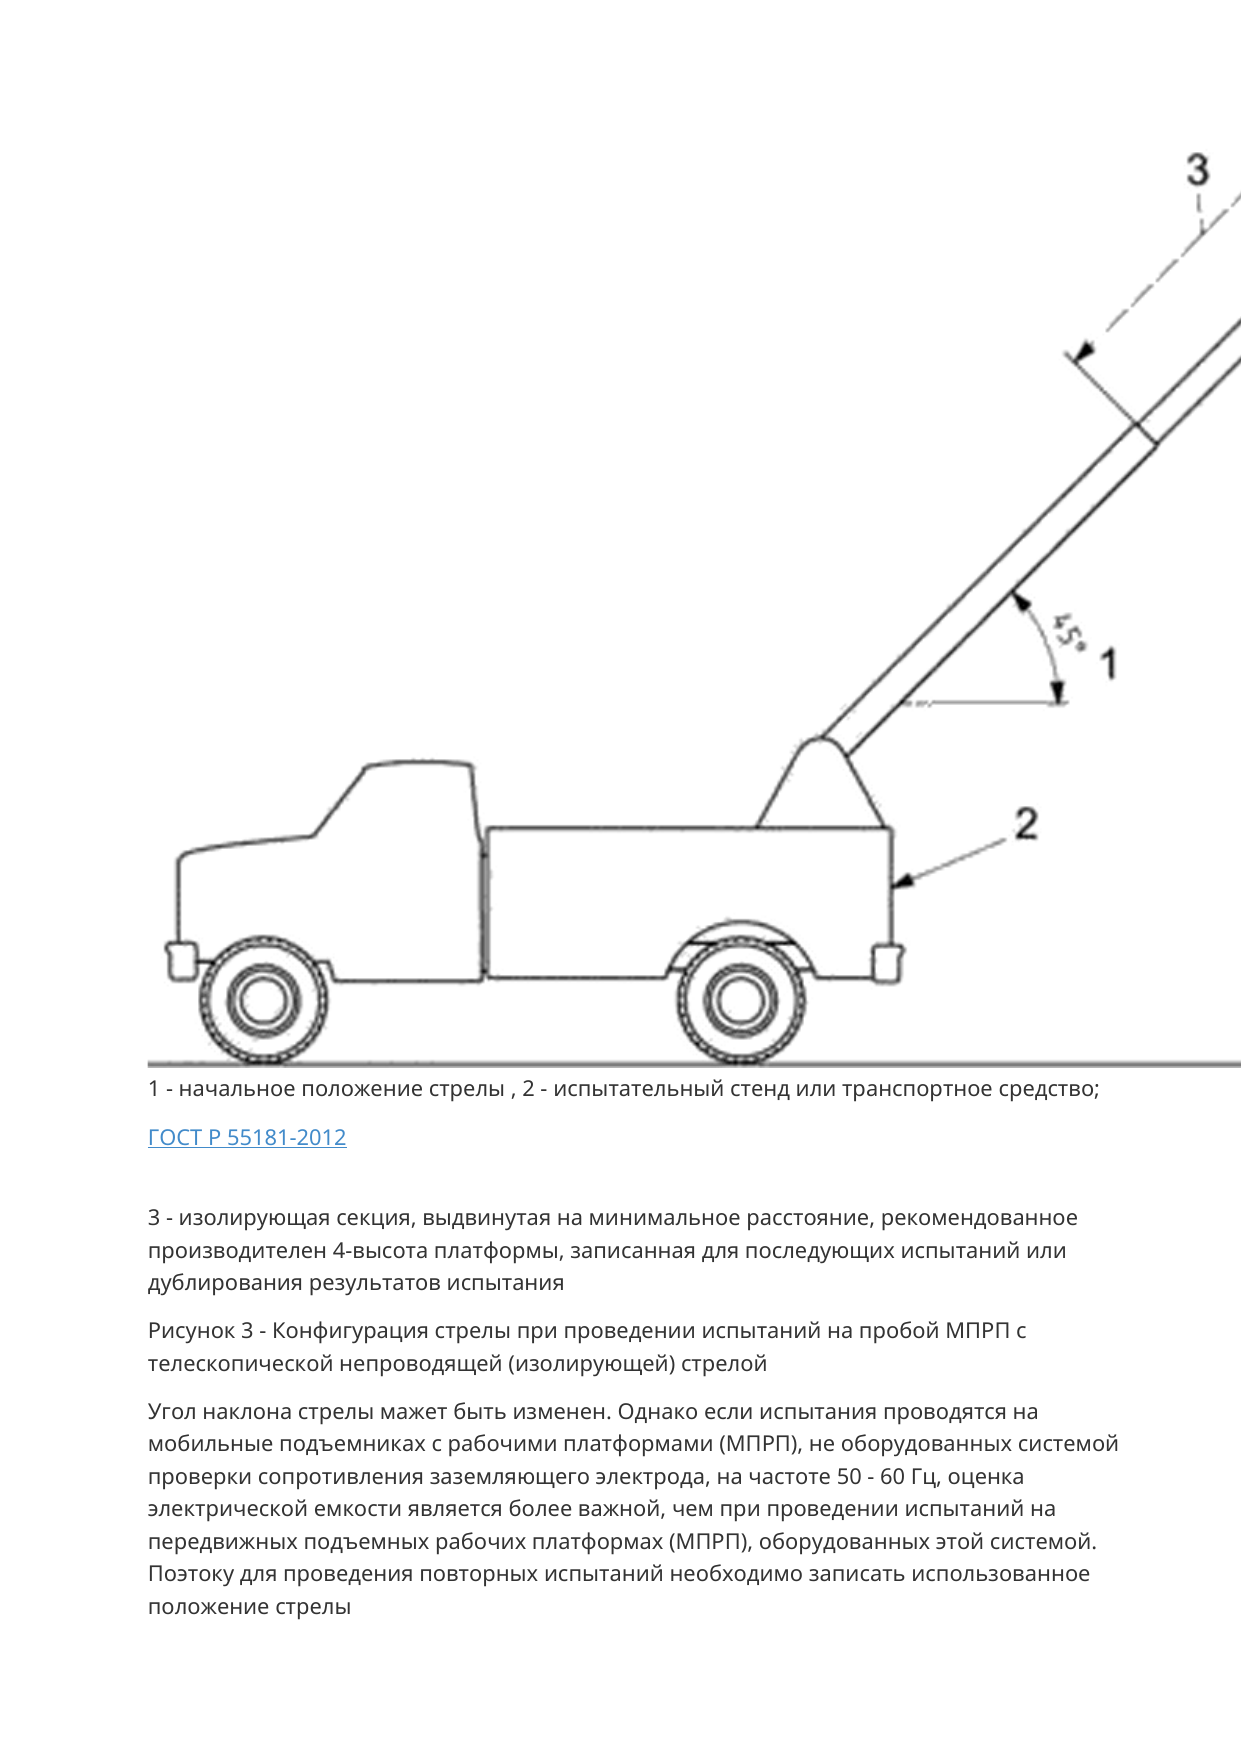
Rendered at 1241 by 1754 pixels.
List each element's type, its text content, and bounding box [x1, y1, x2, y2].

text 3 - изолирующая секция, выдвинутая на минимальное расстояние, рекомендованное производителен 4-высота платформы, записанная для последующих испытаний или дублирования результатов испытания [148, 1201, 1152, 1298]
text Угол наклона стрелы мажет быть изменен. Однако если испытания проводятся на мобильные подъемниках с рабочими платформами (МПРП), не оборудованных системой проверки сопротивления заземляющего электрода, на частоте 50 - 60 Гц, оценка электрической емкости является более важной, чем при проведении испытаний на передвижных подъемных рабочих платформах (МПРП), оборудованных этой системой. Поэтоку для проведения повторных испытаний необходимо записать использованное положение стрелы [148, 1394, 1152, 1622]
text Рисунок 3 - Конфигурация стрелы при проведении испытаний на пробой МПРП с телескопической непроводящей (изолирующей) стрелой [148, 1314, 1152, 1379]
picture [147, 101, 1241, 1068]
text 1 - начальное положение стрелы , 2 - испытательный стенд или транспортное средство; [148, 1072, 1152, 1104]
text ГОСТ Р 55181-2012 [148, 1120, 1152, 1153]
